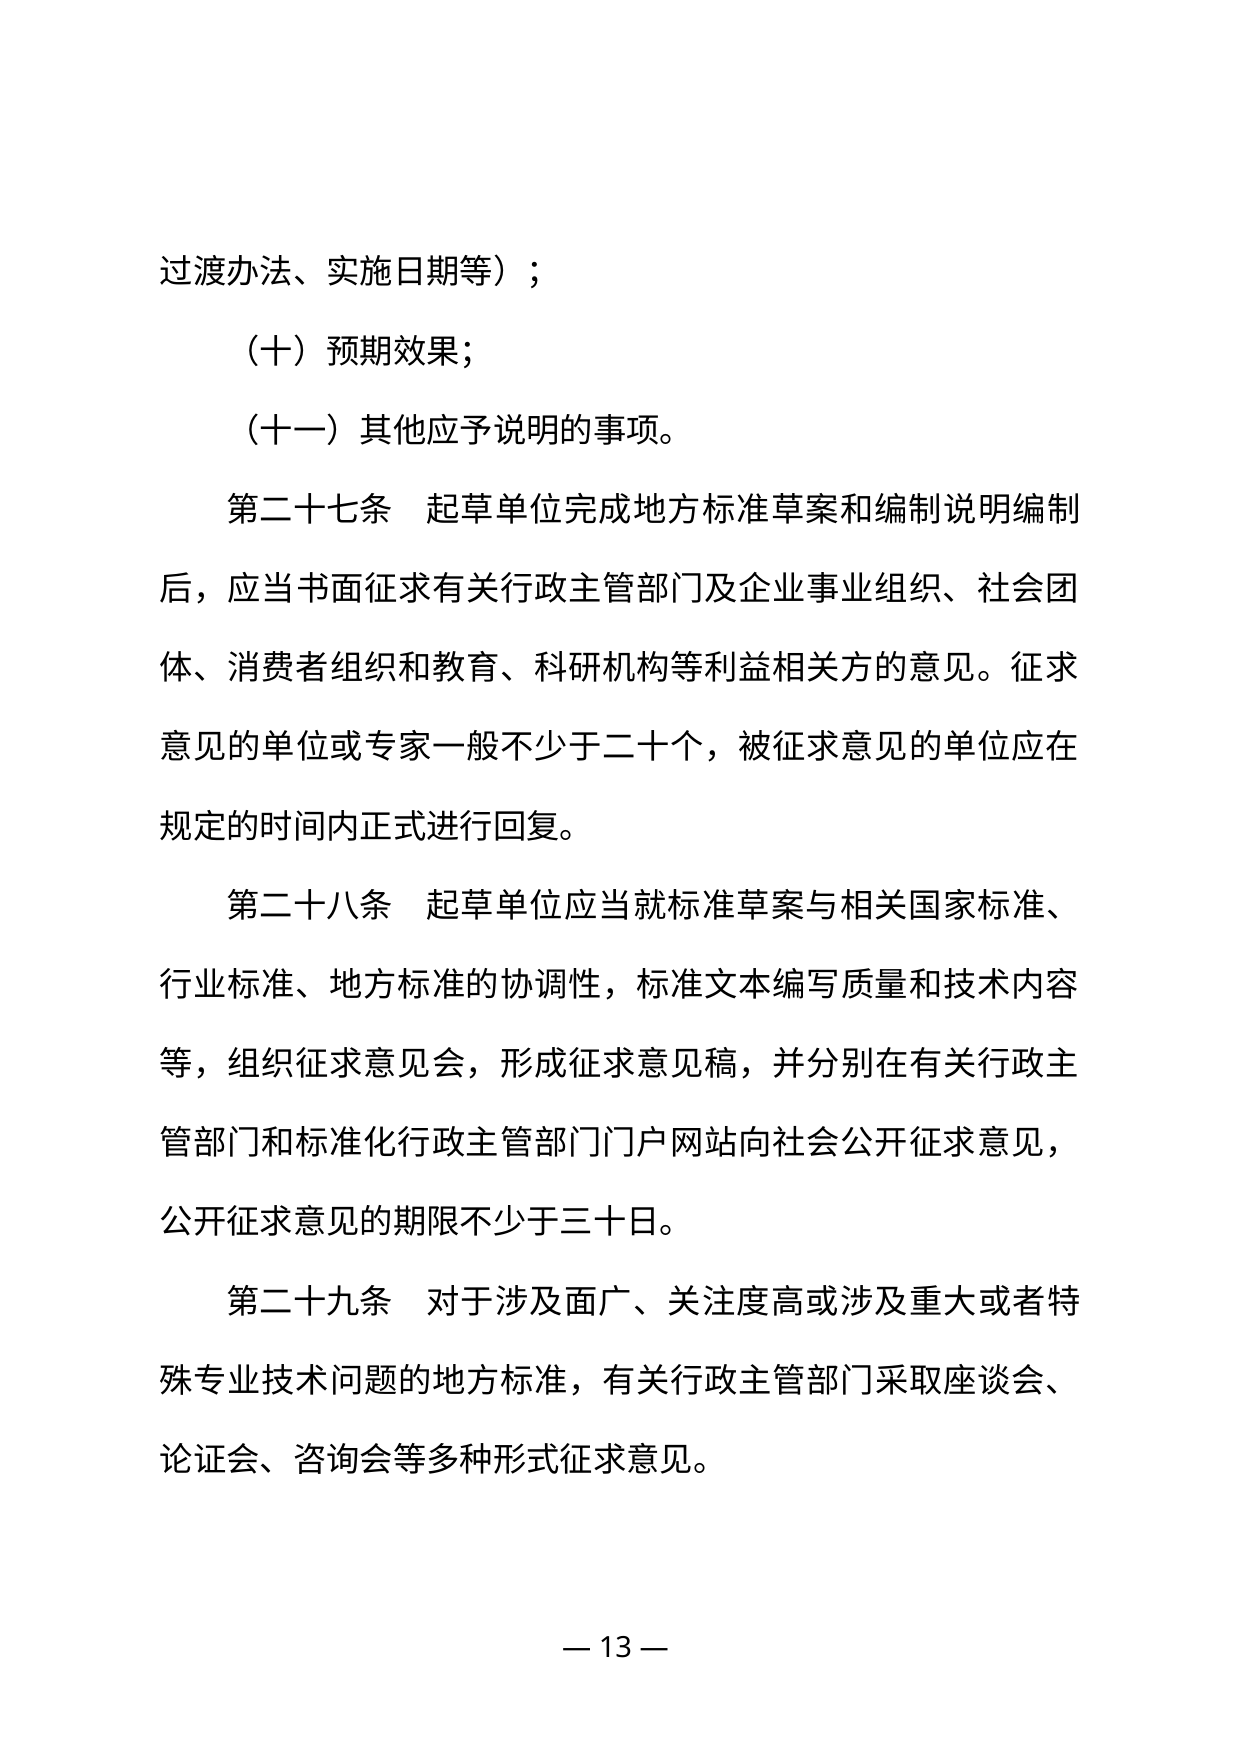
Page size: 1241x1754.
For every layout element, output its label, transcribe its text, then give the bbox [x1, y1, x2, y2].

text （十）预期效果； [159, 309, 1081, 388]
list 起草单位完成地方标准草案和编制说明编制后，应当书面征求有关行政主管部门及企业事业组织、社会团体、消费者组织和教育、科研机构等利益相关方的意见。征求意见的单位或专家一般不少于二十个，被征求意见的单位应在规定的时间内正式进行回复。 [159, 467, 1081, 863]
list 起草单位应当就标准草案与相关国家标准、行业标准、地方标准的协调性，标准文本编写质量和技术内容等，组织征求意见会，形成征求意见稿，并分别在有关行政主管部门和标准化行政主管部门门户网站向社会公开征求意见，公开征求意见的期限不少于三十日。 [159, 863, 1081, 1259]
list 对于涉及面广、关注度高或涉及重大或者特殊专业技术问题的地方标准，有关行政主管部门采取座谈会、论证会、咨询会等多种形式征求意见。 [159, 1259, 1081, 1496]
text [159, 230, 1081, 309]
text （十一）其他应予说明的事项。 [159, 388, 1081, 467]
